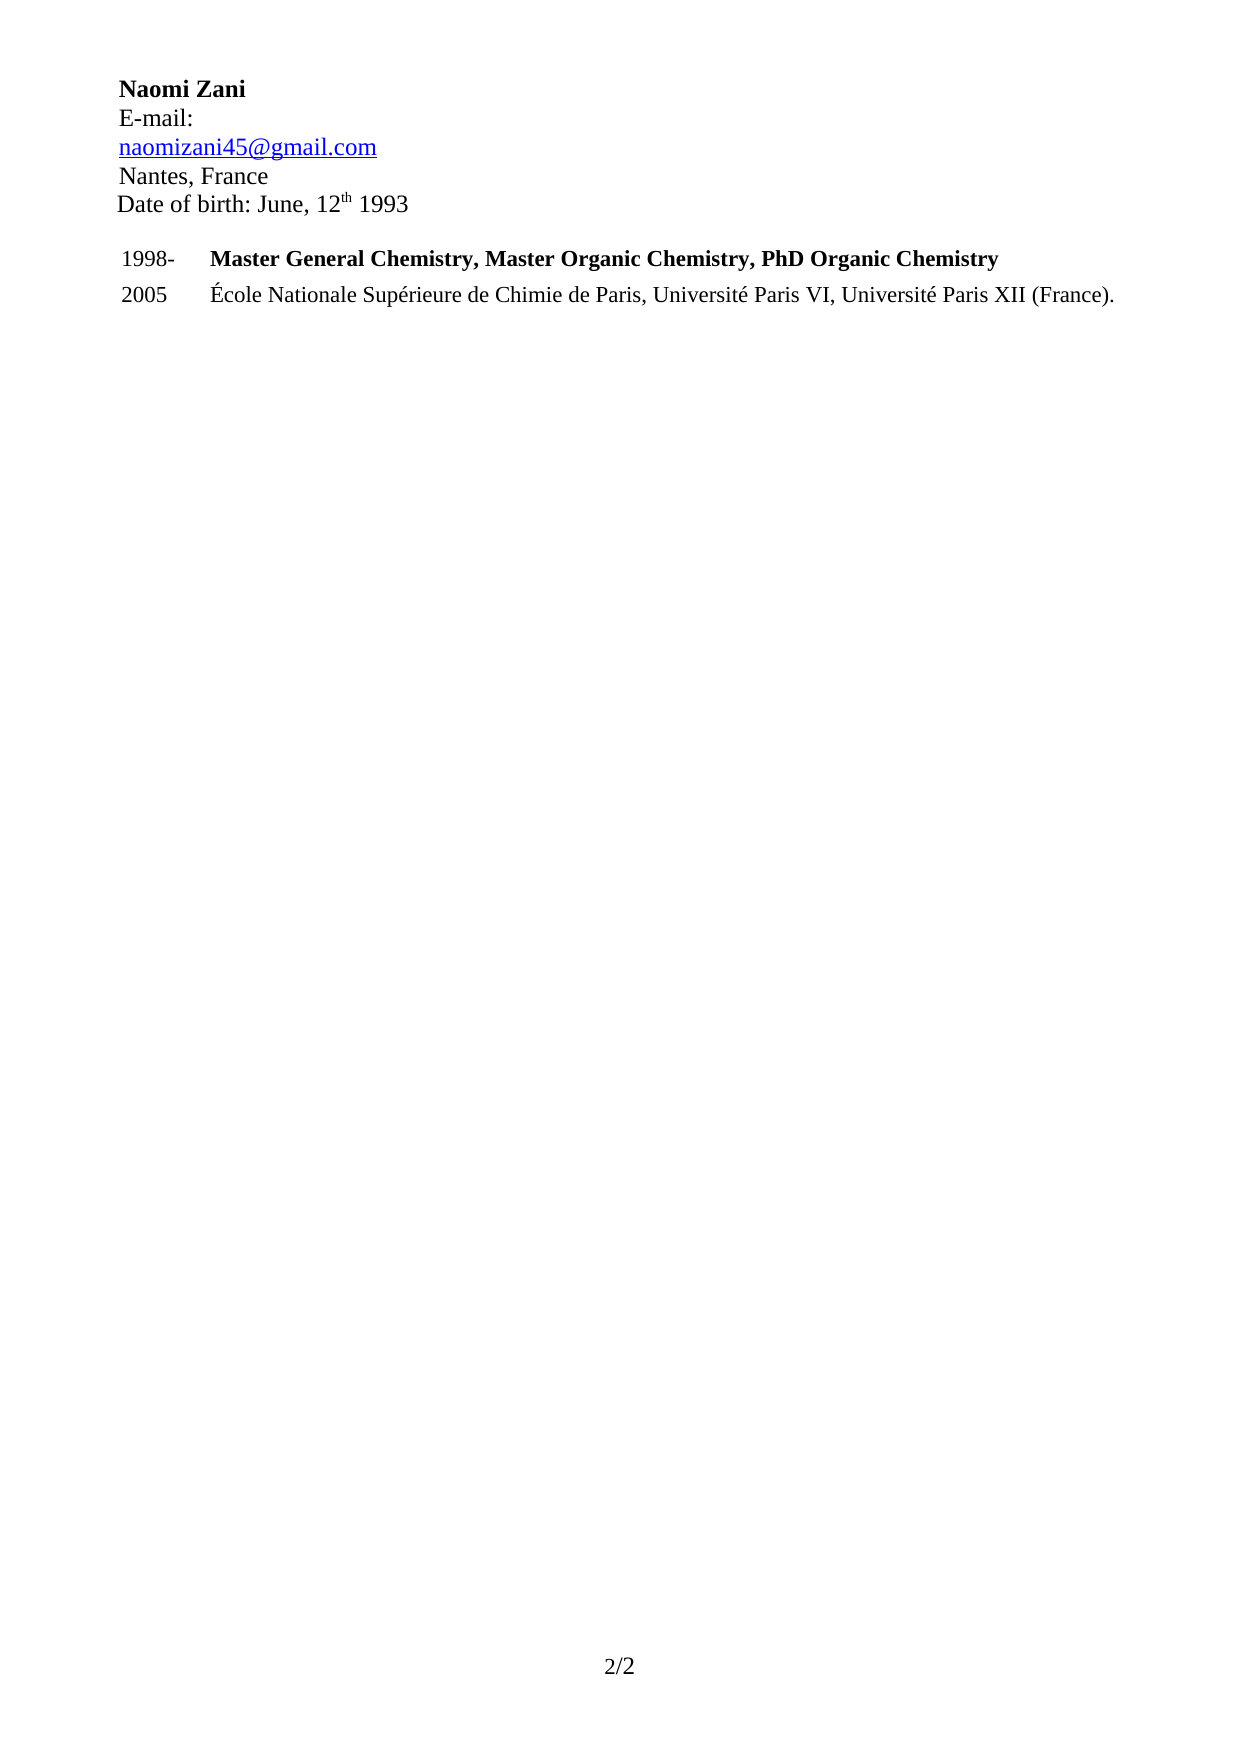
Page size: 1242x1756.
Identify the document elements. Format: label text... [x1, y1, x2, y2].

table_cell 2005 [100, 278, 192, 309]
table_cell 1998- [100, 219, 192, 277]
table_cell Master General Chemistry, Master Organic Chemistry, PhD Organic Chemistry [192, 219, 1134, 277]
table_cell École Nationale Supérieure de Chimie de Paris, Université Paris VI, Université Paris XII (France). [192, 278, 1134, 309]
